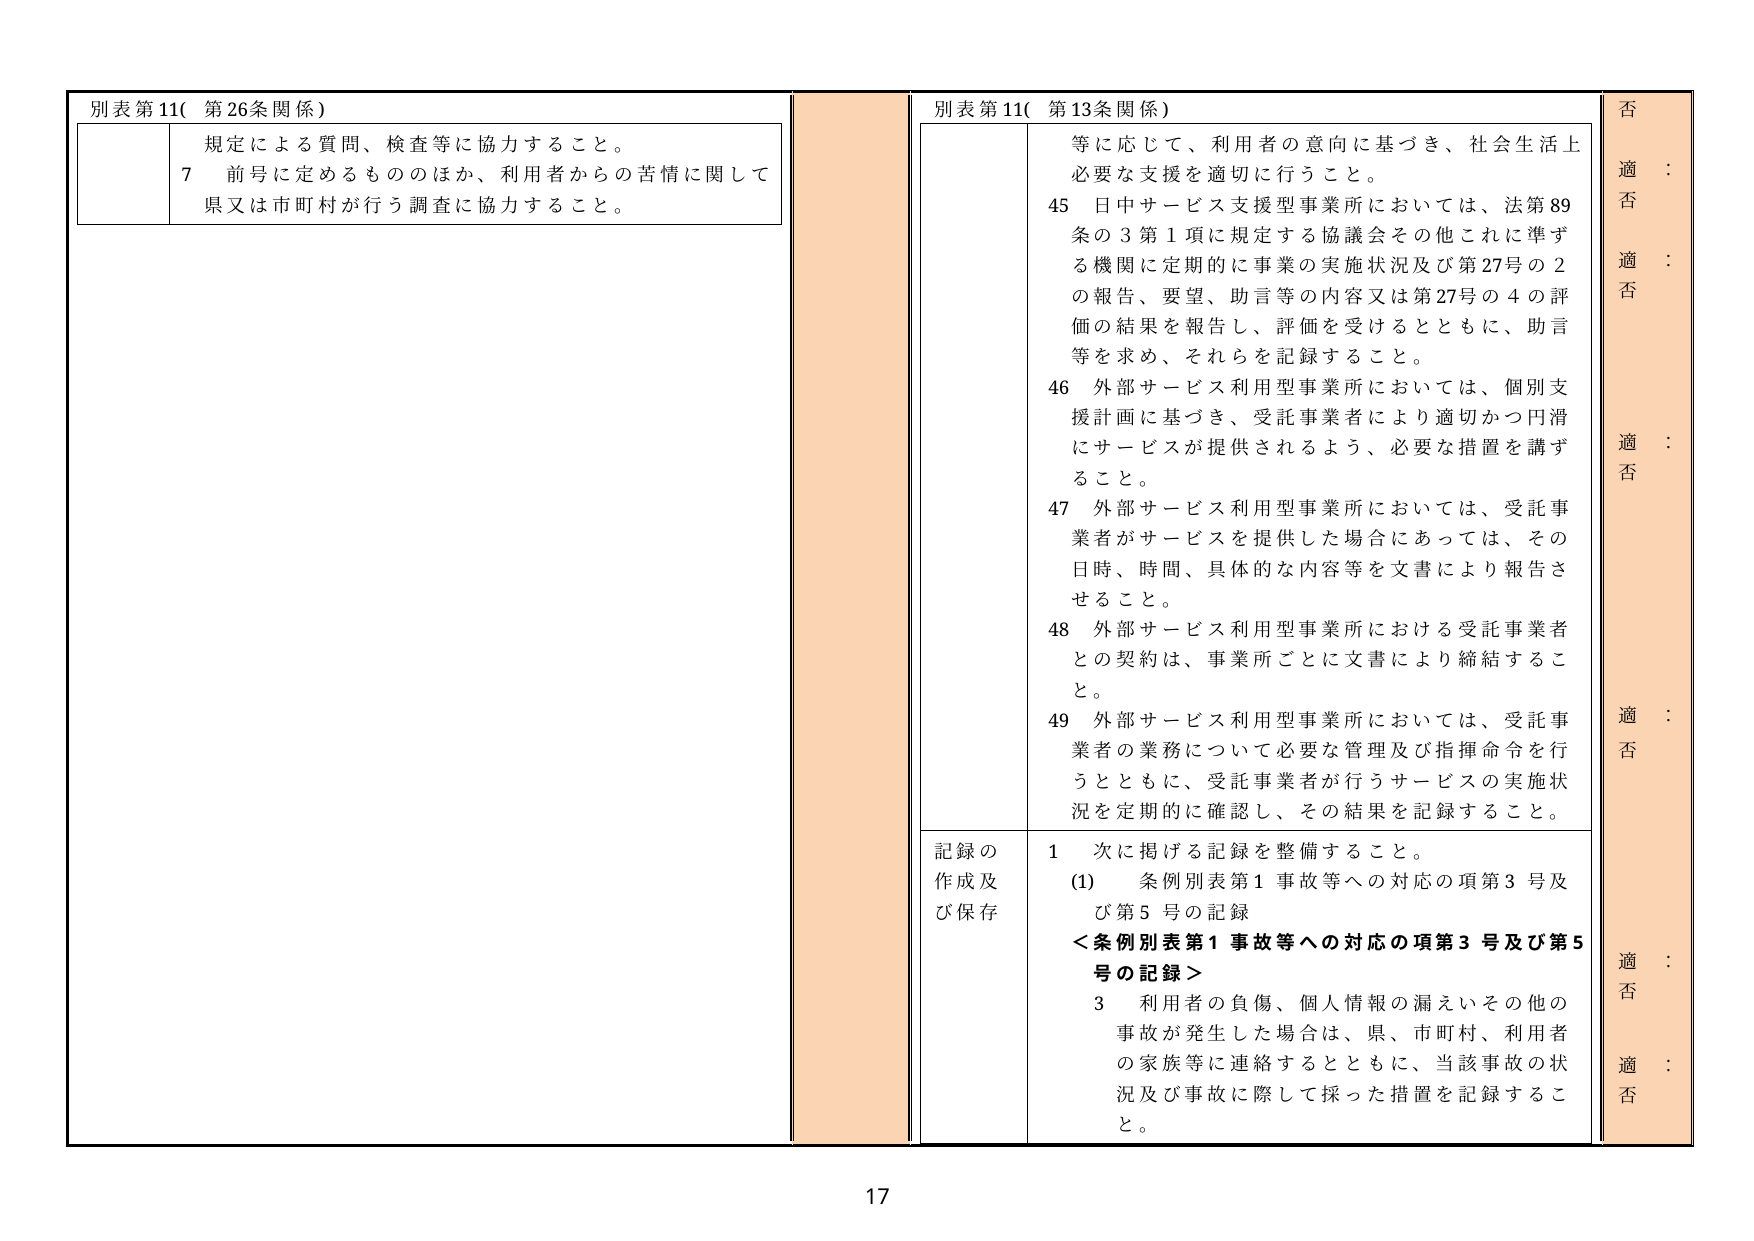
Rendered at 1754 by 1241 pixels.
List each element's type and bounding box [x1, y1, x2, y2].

table_header [792, 92, 910, 1144]
table_header [69, 93, 792, 1144]
table_header [1602, 92, 1691, 1144]
table_header [910, 92, 1602, 1144]
